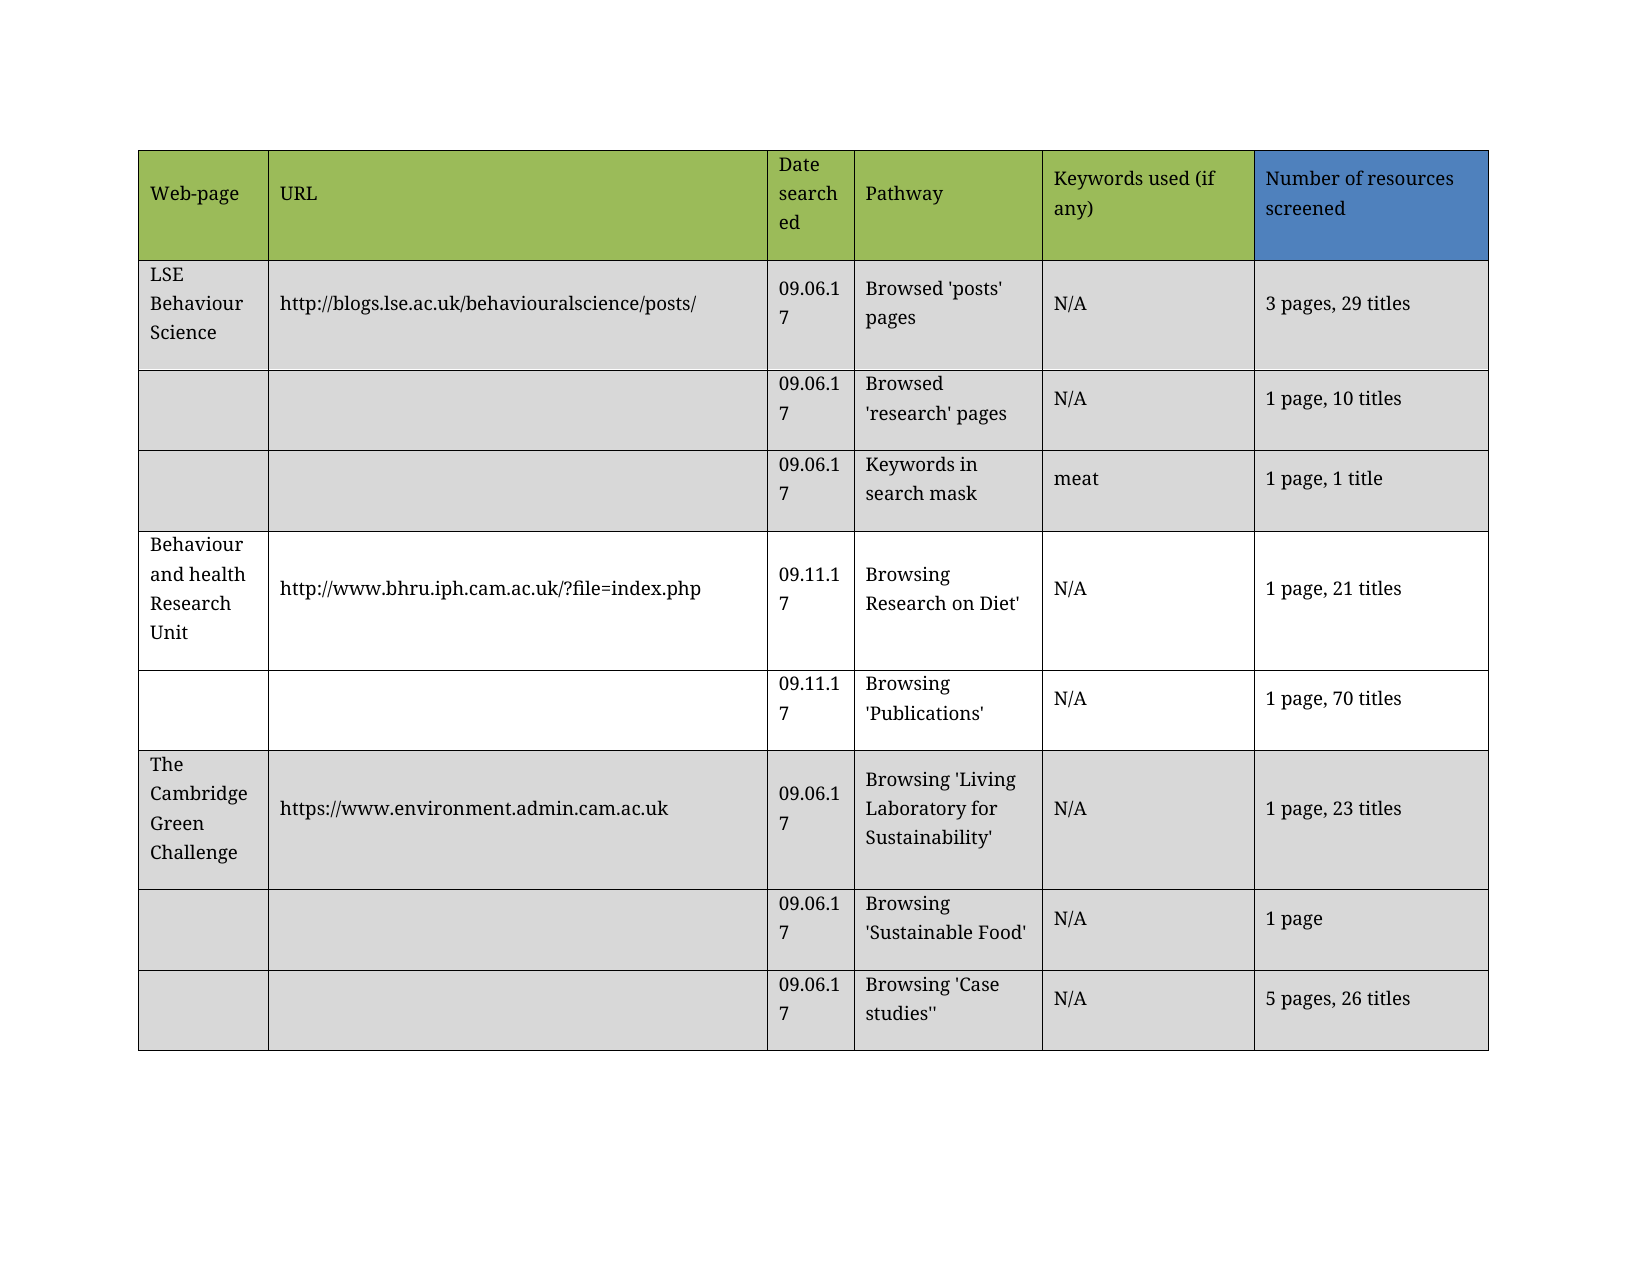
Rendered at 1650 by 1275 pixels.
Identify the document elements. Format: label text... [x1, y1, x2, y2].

table_cell 1 page, 10 titles [1255, 371, 1488, 450]
table_cell [269, 890, 767, 970]
table_cell N/A [1043, 261, 1254, 369]
table_cell [139, 671, 268, 750]
table_cell N/A [1043, 751, 1254, 889]
table_cell N/A [1043, 890, 1254, 970]
table_cell N/A [1043, 532, 1254, 670]
table_header Web-page [139, 151, 268, 260]
table_cell 09.06.17 [768, 751, 854, 889]
table_cell 1 page, 21 titles [1255, 532, 1488, 670]
table_cell 3 pages, 29 titles [1255, 261, 1488, 369]
table_cell meat [1043, 451, 1254, 531]
table_cell 1 page, 70 titles [1255, 671, 1488, 750]
table_header Number of resources screened [1255, 151, 1488, 260]
table_cell Browsed 'research' pages [855, 371, 1042, 450]
table_cell [269, 971, 767, 1050]
table_cell [139, 451, 268, 531]
table_cell [139, 371, 268, 450]
table_cell [269, 371, 767, 450]
table_cell 09.06.17 [768, 890, 854, 970]
table_cell Behaviour and health Research Unit [139, 532, 268, 670]
table_cell 1 page, 23 titles [1255, 751, 1488, 889]
table_cell 09.06.17 [768, 261, 854, 369]
table_cell N/A [1043, 671, 1254, 750]
table_cell Browsing Research on Diet' [855, 532, 1042, 670]
table_cell Browsing 'Sustainable Food' [855, 890, 1042, 970]
table_cell 1 page [1255, 890, 1488, 970]
table_cell Browsing 'Living Laboratory for Sustainability' [855, 751, 1042, 889]
table_cell Keywords in search mask [855, 451, 1042, 531]
table_cell 09.06.17 [768, 971, 854, 1050]
table_cell 09.11.17 [768, 671, 854, 750]
table_cell 5 pages, 26 titles [1255, 971, 1488, 1050]
table_cell N/A [1043, 971, 1254, 1050]
table_header Date searched [768, 151, 854, 260]
table_cell 09.06.17 [768, 371, 854, 450]
table_header Keywords used (if any) [1043, 151, 1254, 260]
table_cell The Cambridge Green Challenge [139, 751, 268, 889]
table_cell [269, 671, 767, 750]
table_cell 09.06.17 [768, 451, 854, 531]
table_header URL [269, 151, 767, 260]
table_cell N/A [1043, 371, 1254, 450]
table_cell http://blogs.lse.ac.uk/behaviouralscience/posts/ [269, 261, 767, 369]
table_cell http://www.bhru.iph.cam.ac.uk/?file=index.php [269, 532, 767, 670]
table_cell LSE Behaviour Science [139, 261, 268, 369]
table_cell Browsing 'Case studies'' [855, 971, 1042, 1050]
table_header Pathway [855, 151, 1042, 260]
table_cell Browsing 'Publications' [855, 671, 1042, 750]
table_cell [269, 451, 767, 531]
table_cell https://www.environment.admin.cam.ac.uk [269, 751, 767, 889]
table_cell 1 page, 1 title [1255, 451, 1488, 531]
table_cell [139, 971, 268, 1050]
table_cell [139, 890, 268, 970]
table_cell 09.11.17 [768, 532, 854, 670]
table_cell Browsed 'posts' pages [855, 261, 1042, 369]
